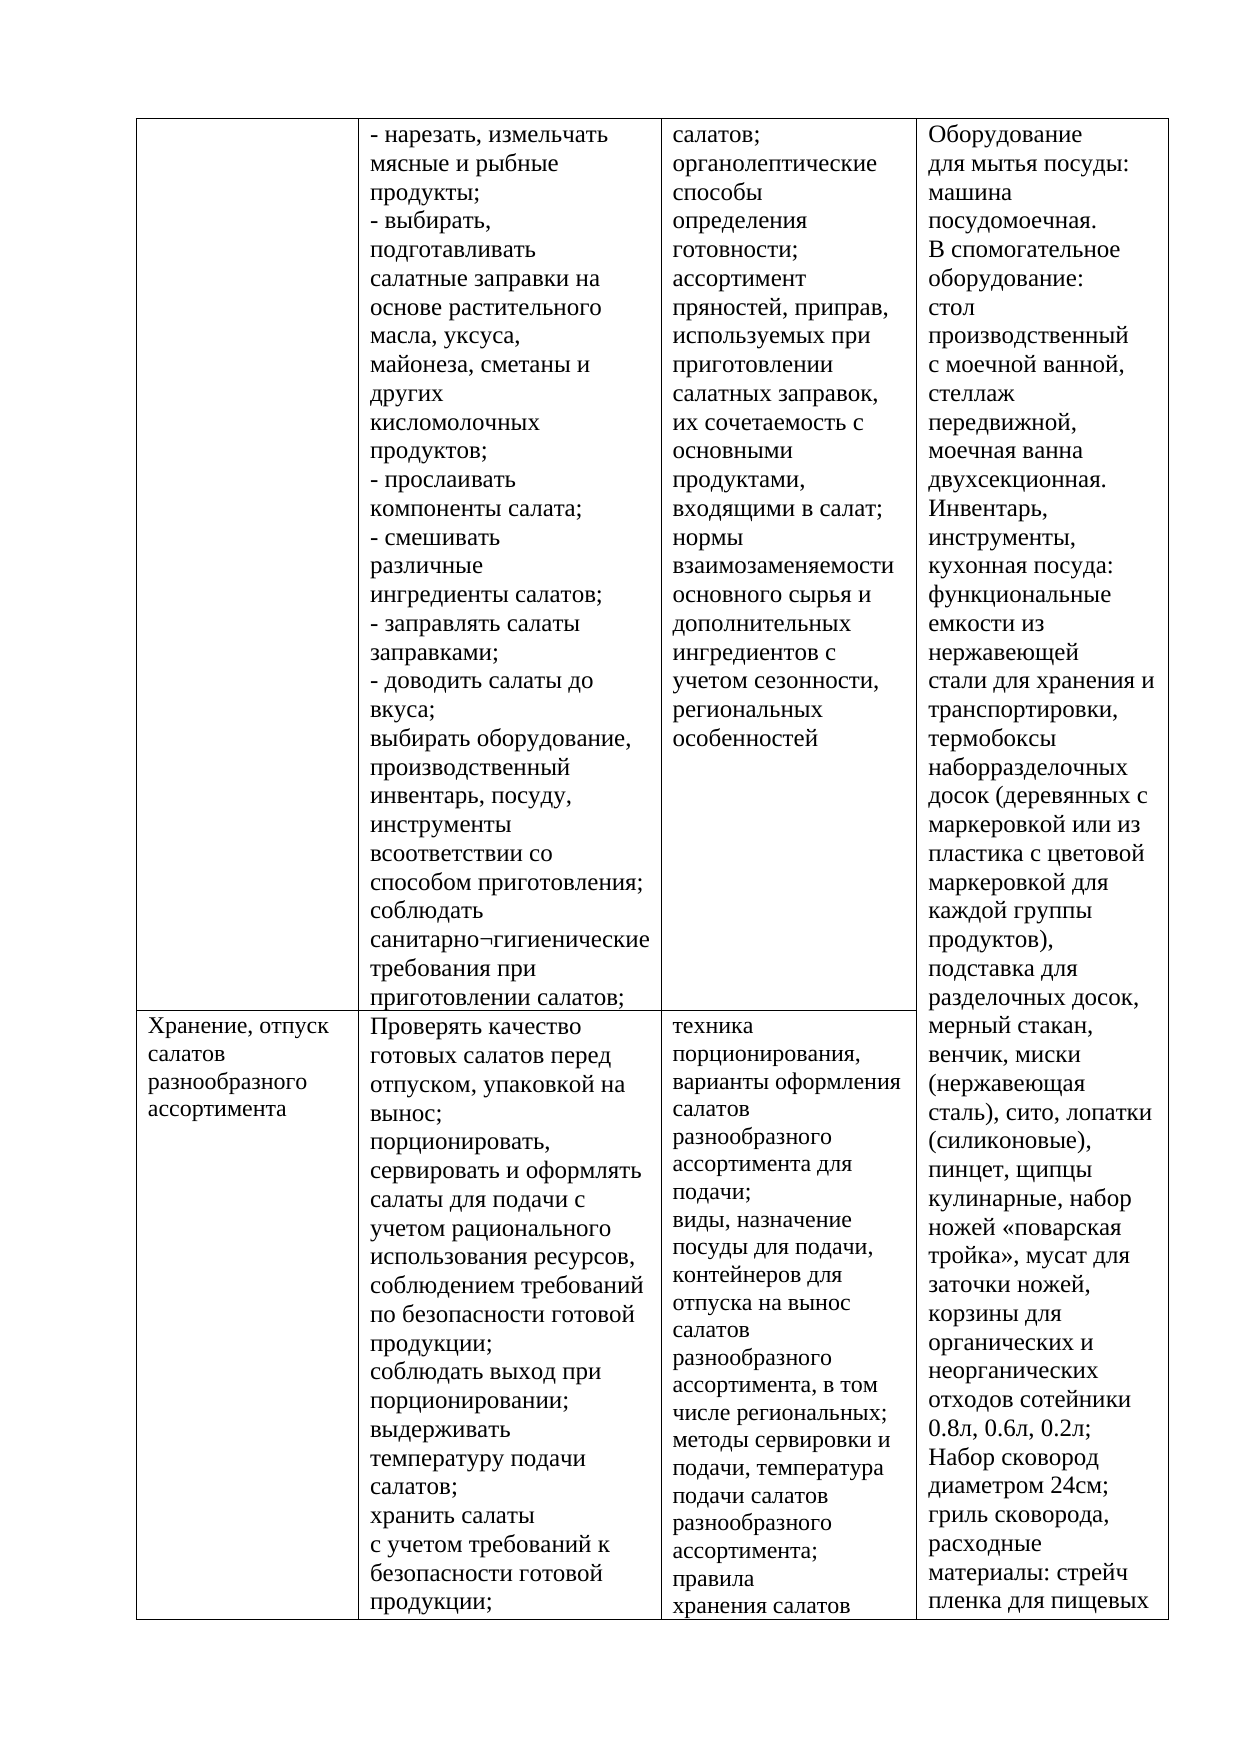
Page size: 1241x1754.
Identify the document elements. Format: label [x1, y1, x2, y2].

table_cell [137, 119, 358, 1010]
table_cell [662, 119, 916, 1010]
table_cell [359, 1011, 661, 1619]
table_cell [359, 119, 661, 1010]
table_cell [137, 1011, 358, 1619]
table_cell [662, 1011, 916, 1619]
